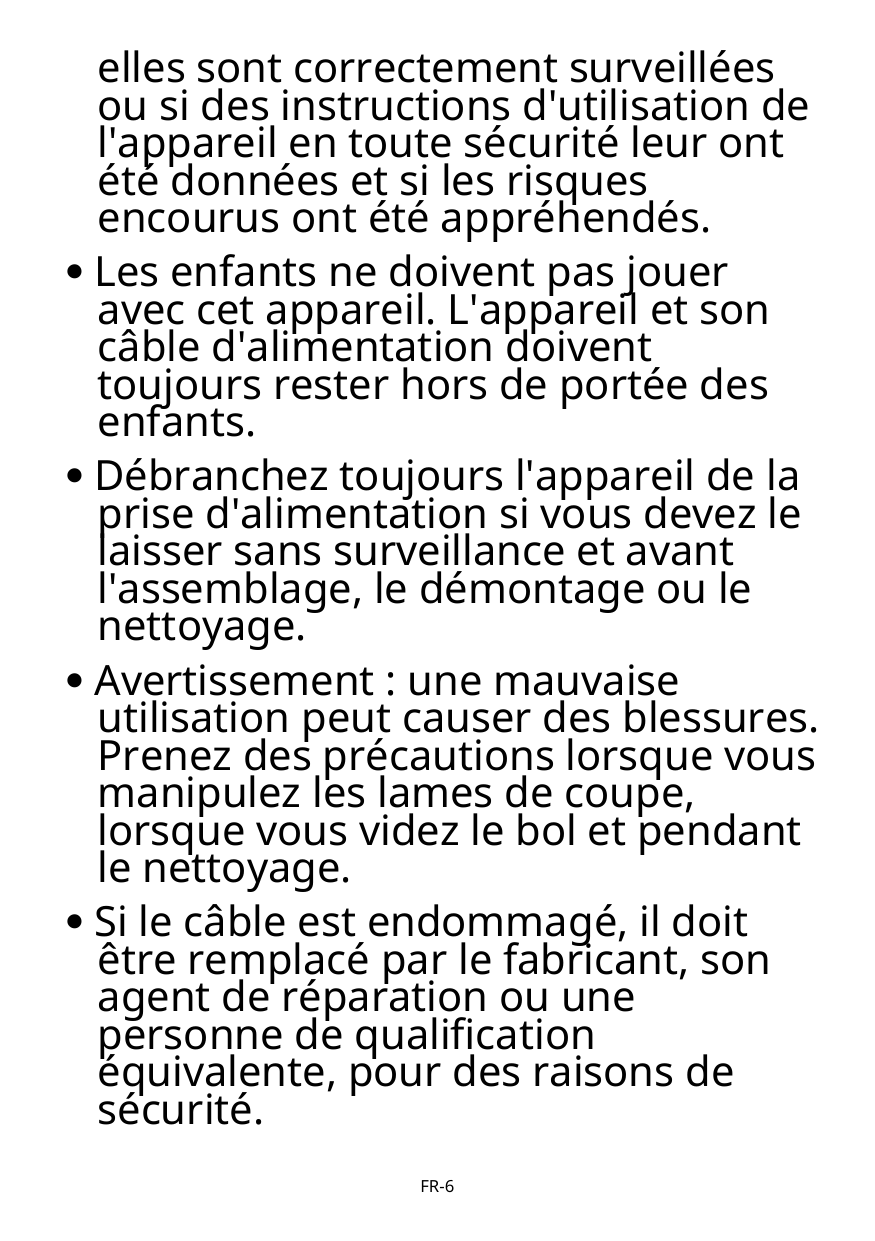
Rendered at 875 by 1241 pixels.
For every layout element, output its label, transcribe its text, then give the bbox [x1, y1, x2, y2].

text Les enfants ne doivent pas jouer avec cet appareil. L'appareil et son câble d'alimentation doivent toujours rester hors de portée des enfants. [67, 257, 822, 444]
text Avertissement : une mauvaise utilisation peut causer des blessures. Prenez des précautions lorsque vous manipulez les lames de coupe, lorsque vous videz le bol et pendant le nettoyage. [67, 665, 822, 890]
text Débranchez toujours l'appareil de la prise d'alimentation si vous devez le laisser sans surveillance et avant l'assemblage, le démontage ou le nettoyage. [67, 461, 822, 648]
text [67, 52, 822, 240]
text Si le câble est endommagé, il doit être remplacé par le fabricant, son agent de réparation ou une personne de qualification équivalente, pour des raisons de sécurité. [67, 907, 822, 1132]
